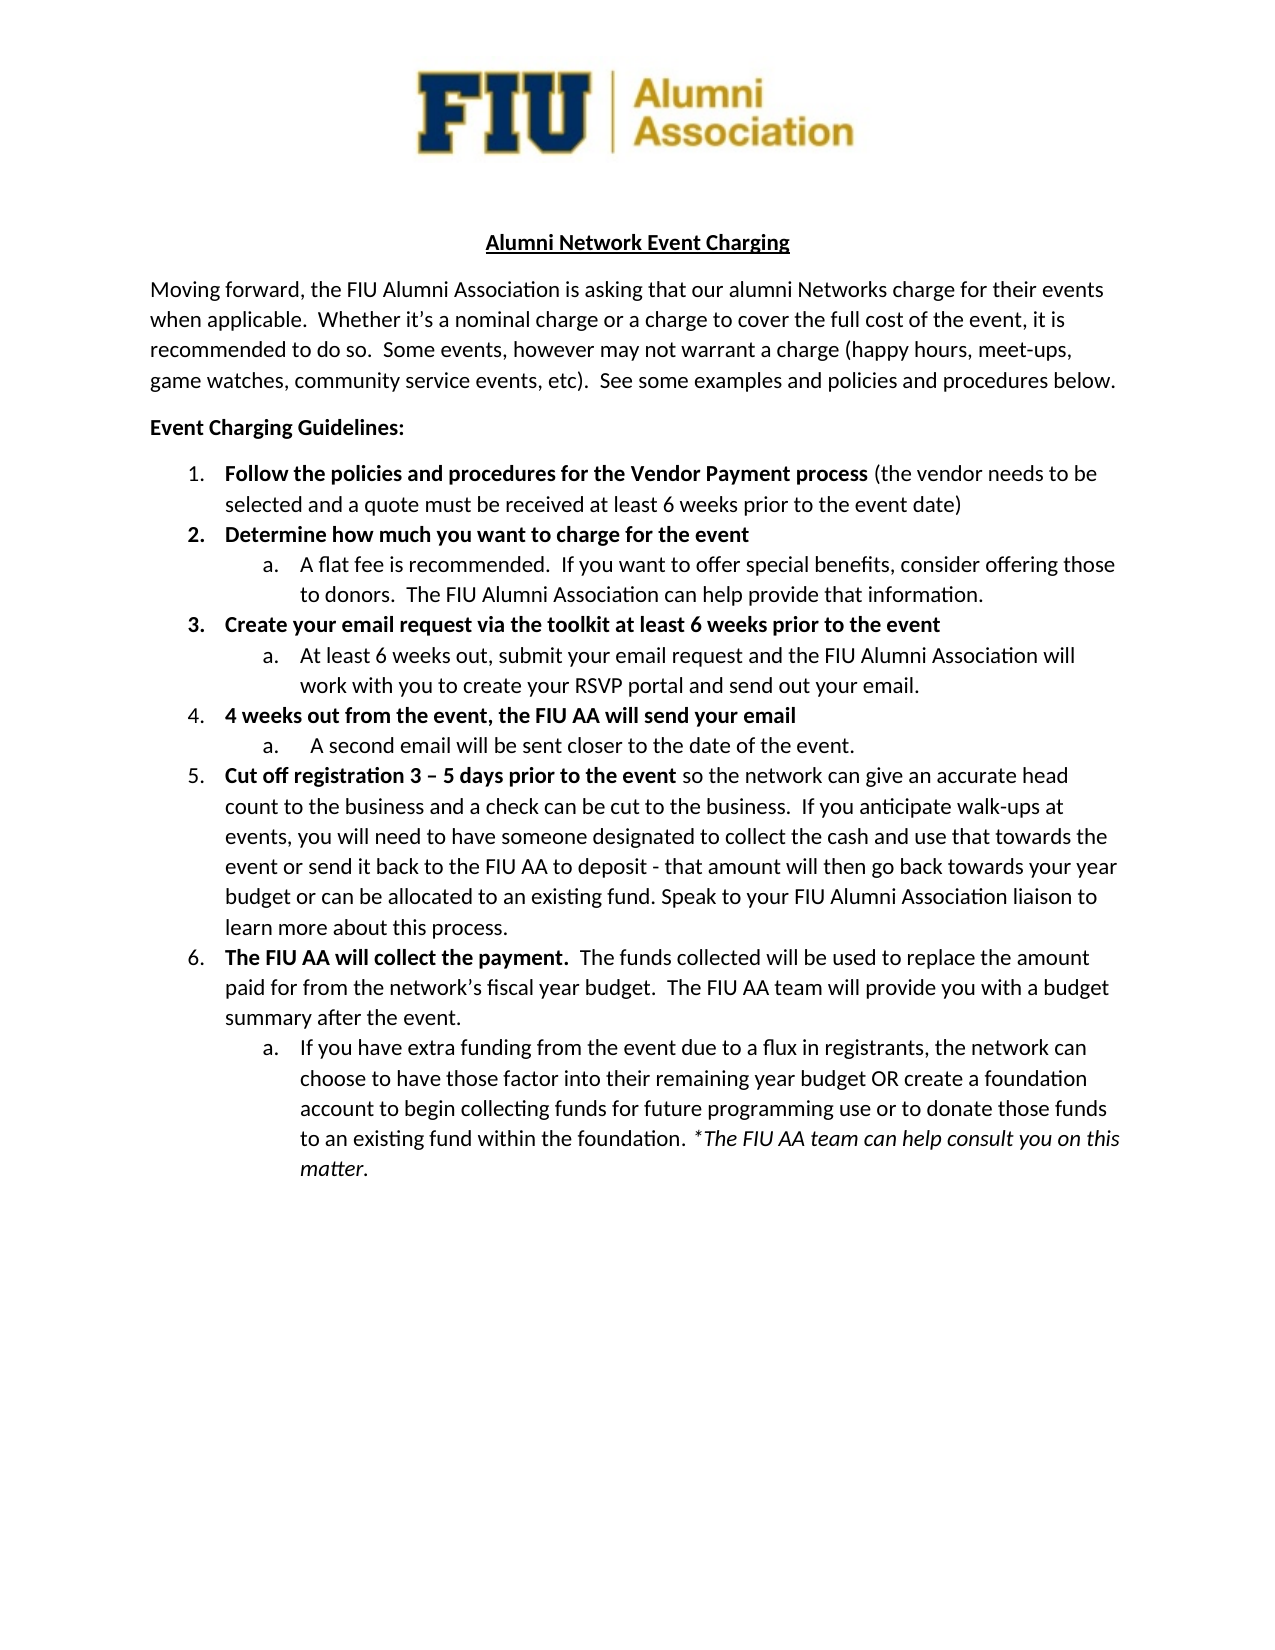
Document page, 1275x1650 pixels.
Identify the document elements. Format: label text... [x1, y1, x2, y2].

list If you have extra funding from the event due to a flux in registrants, the network can choose to have those factor into their remaining year budget OR create a foundation account to begin collecting funds for future programming use or to donate those funds to an existing fund within the foundation. *The FIU AA team can help consult you on this matter. [262, 1033, 1125, 1182]
text Alumni Network Event Charging [150, 228, 1125, 256]
picture [318, 56, 957, 163]
list Follow the policies and procedures for the Vendor Payment process (the vendor needs to be selected and a quote must be received at least 6 weeks prior to the event date) [187, 459, 1125, 518]
list The FIU AA will collect the payment. The funds collected will be used to replace the amount paid for from the network’s fiscal year budget. The FIU AA team will provide you with a budget summary after the event. [187, 943, 1125, 1031]
text Event Charging Guidelines: [150, 413, 1125, 441]
list A second email will be sent closer to the date of the event. [262, 731, 1125, 759]
text Moving forward, the FIU Alumni Association is asking that our alumni Networks charge for their events when applicable. Whether it’s a nominal charge or a charge to cover the full cost of the event, it is recommended to do so. Some events, however may not warrant a charge (happy hours, meet-ups, game watches, community service events, etc). See some examples and policies and procedures below. [150, 275, 1125, 394]
list 4 weeks out from the event, the FIU AA will send your email [187, 701, 1125, 729]
list Determine how much you want to charge for the event [187, 520, 1125, 548]
list Create your email request via the toolkit at least 6 weeks prior to the event [187, 611, 1125, 638]
list At least 6 weeks out, submit your email request and the FIU Alumni Association will work with you to create your RSVP portal and send out your email. [262, 641, 1125, 699]
list A flat fee is recommended. If you want to offer special benefits, consider offering those to donors. The FIU Alumni Association can help provide that information. [262, 550, 1125, 608]
list Cut off registration 3 – 5 days prior to the event so the network can give an accurate head count to the business and a check can be cut to the business. If you anticipate walk-ups at events, you will need to have someone designated to collect the cash and use that towards the event or send it back to the FIU AA to deposit - that amount will then go back towards your year budget or can be allocated to an existing fund. Speak to your FIU Alumni Association liaison to learn more about this process. [187, 762, 1125, 941]
